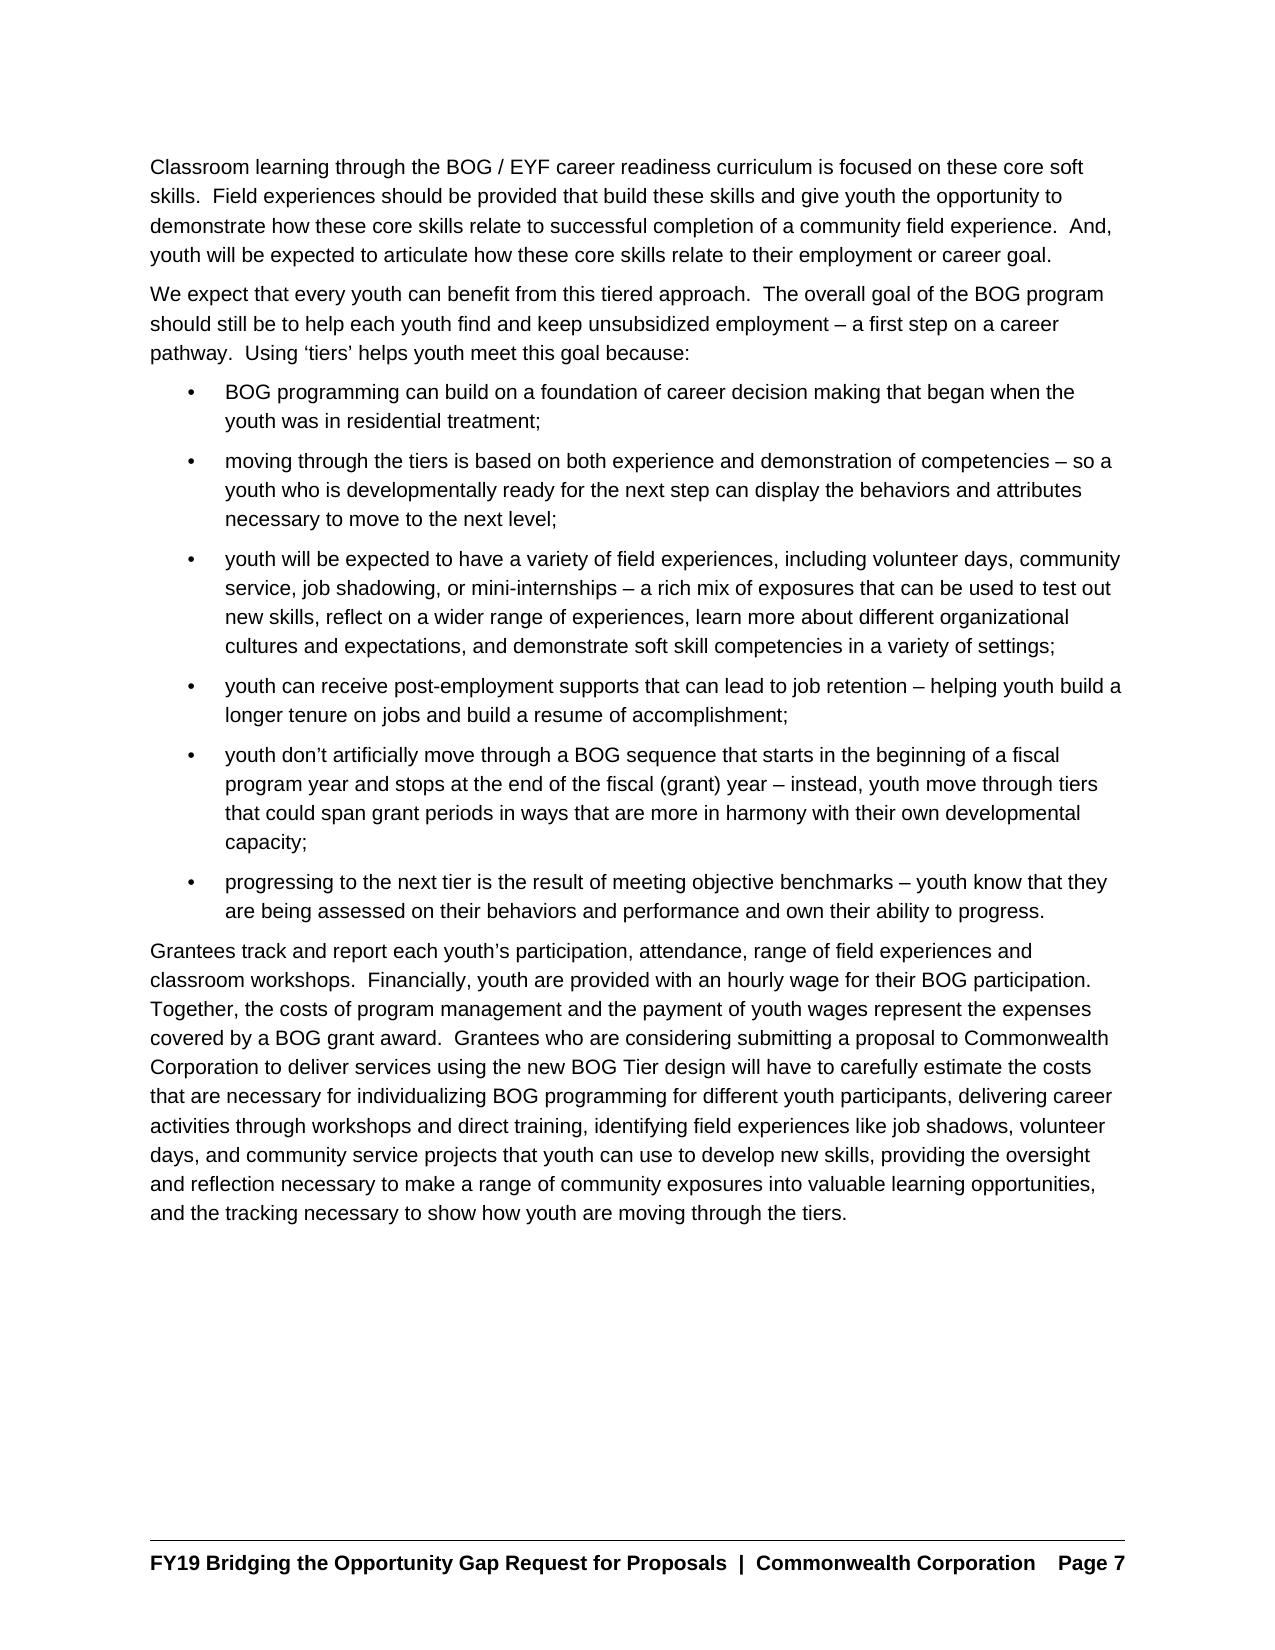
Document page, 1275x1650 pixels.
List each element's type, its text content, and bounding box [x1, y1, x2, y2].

text Classroom learning through the BOG / EYF career readiness curriculum is focused on these core soft skills. Field experiences should be provided that build these skills and give youth the opportunity to demonstrate how these core skills relate to successful completion of a community field experience. And, youth will be expected to articulate how these core skills relate to their employment or career goal. [150, 150, 1125, 267]
text Grantees track and report each youth’s participation, attendance, range of field experiences and classroom workshops. Financially, youth are provided with an hourly wage for their BOG participation. Together, the costs of program management and the payment of youth wages represent the expenses covered by a BOG grant award. Grantees who are considering submitting a proposal to Commonwealth Corporation to deliver services using the new BOG Tier design will have to carefully estimate the costs that are necessary for individualizing BOG programming for different youth participants, delivering career activities through workshops and direct training, identifying field experiences like job shadows, volunteer days, and community service projects that youth can use to develop new skills, providing the oversight and reflection necessary to make a range of community exposures into valuable learning opportunities, and the tracking necessary to show how youth are moving through the tiers. [150, 933, 1125, 1225]
text • youth will be expected to have a variety of field experiences, including volunteer days, community service, job shadowing, or mini-internships – a rich mix of exposures that can be used to test out new skills, reflect on a wider range of experiences, learn more about different organizational cultures and expectations, and demonstrate soft skill competencies in a variety of settings; [187, 542, 1125, 658]
text • youth can receive post-employment supports that can lead to job retention – helping youth build a longer tenure on jobs and build a resume of accomplishment; [187, 669, 1125, 727]
text • progressing to the next tier is the result of meeting objective benchmarks – youth know that they are being assessed on their behaviors and performance and own their ability to progress. [187, 864, 1125, 923]
text • moving through the tiers is based on both experience and demonstration of competencies – so a youth who is developmentally ready for the next step can display the behaviors and attributes necessary to move to the next level; [187, 444, 1125, 531]
text We expect that every youth can benefit from this tiered approach. The overall goal of the BOG program should still be to help each youth find and keep unsubsidized employment – a first step on a career pathway. Using ‘tiers’ helps youth meet this goal because: [150, 277, 1125, 364]
text • youth don’t artificially move through a BOG sequence that starts in the beginning of a fiscal program year and stops at the end of the fiscal (grant) year – instead, youth move through tiers that could span grant periods in ways that are more in harmony with their own developmental capacity; [187, 737, 1125, 854]
text • BOG programming can build on a foundation of career decision making that began when the youth was in residential treatment; [187, 375, 1125, 433]
